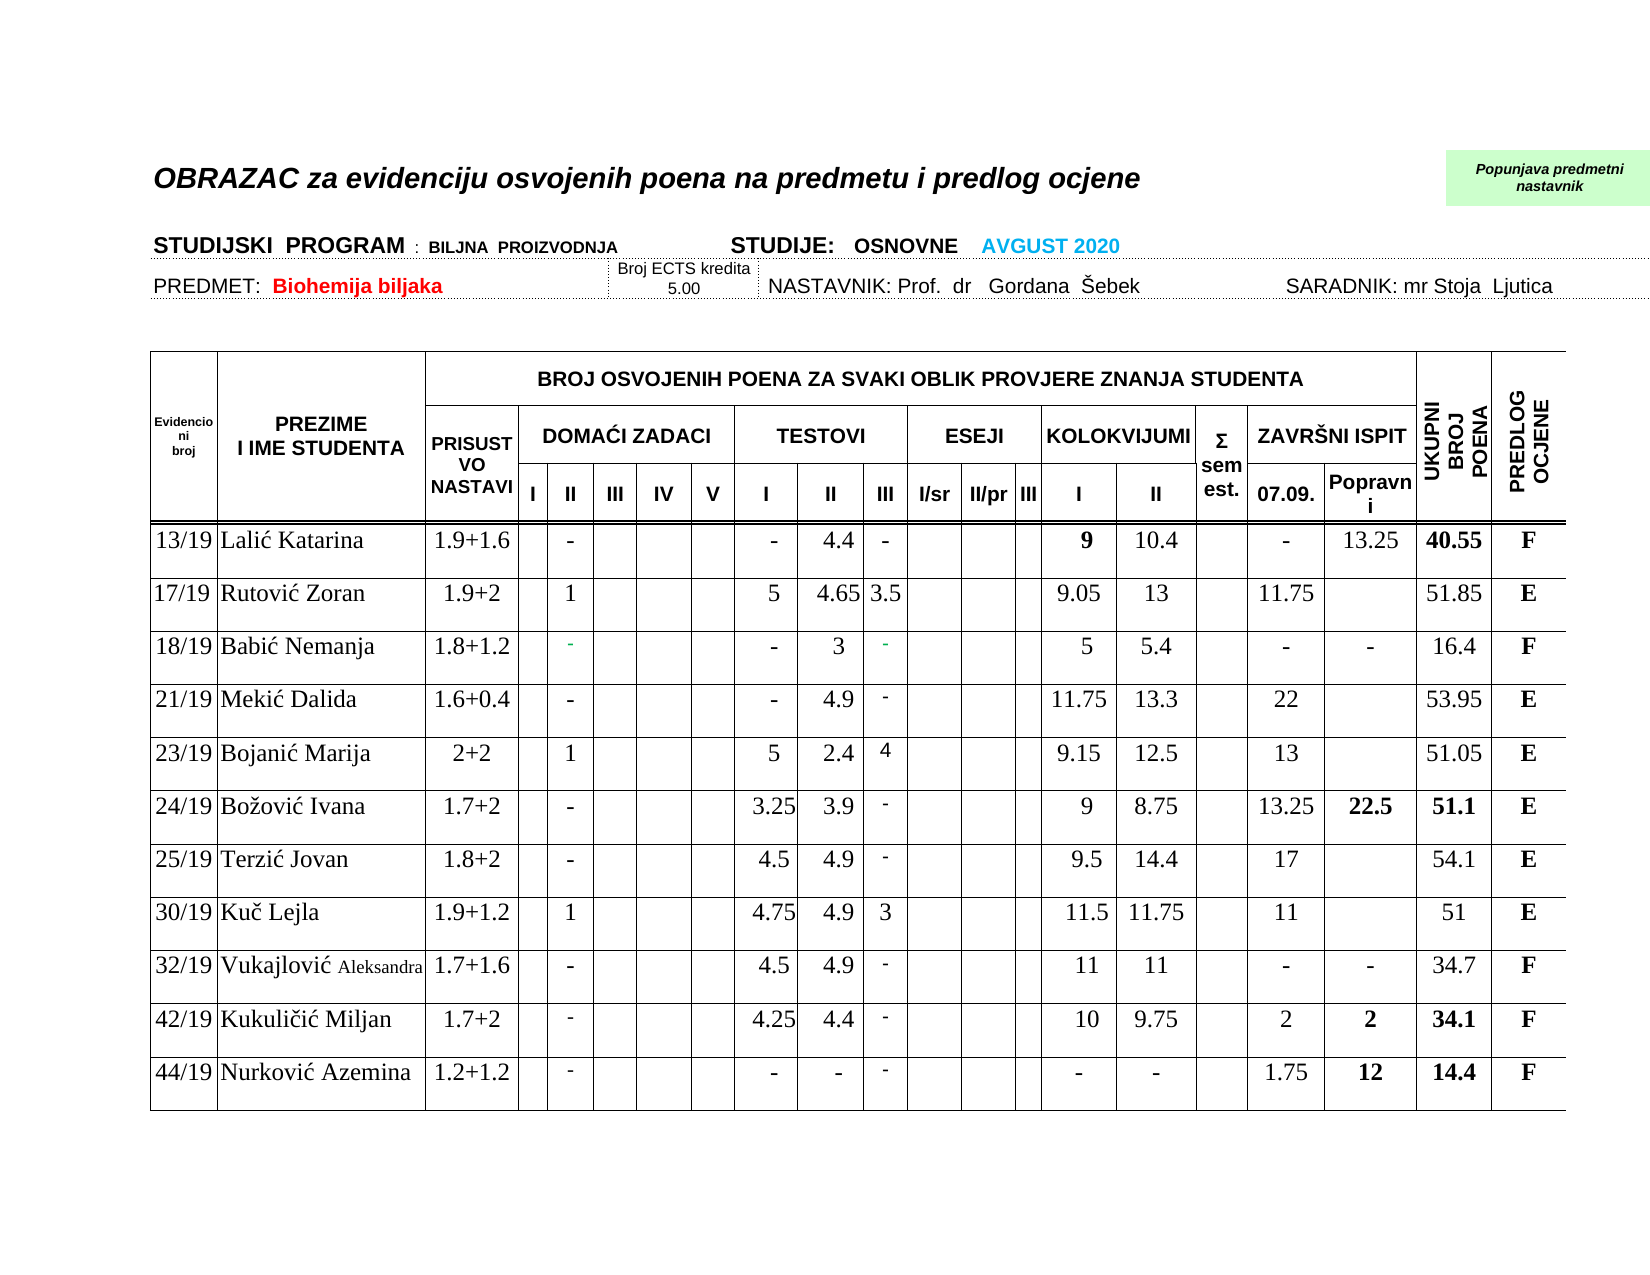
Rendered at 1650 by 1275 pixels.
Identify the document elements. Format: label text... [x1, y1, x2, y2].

table_cell - [735, 525, 797, 577]
table_cell 22.5 [1325, 791, 1416, 843]
table_cell [908, 525, 961, 577]
table_cell [594, 845, 636, 897]
table_cell Popravni [1325, 464, 1416, 520]
table_cell [637, 791, 691, 843]
table_cell [962, 845, 1015, 897]
table_cell 13.25 [1248, 791, 1324, 843]
table_cell ZAVRŠNI ISPIT [1248, 406, 1416, 463]
table_cell [637, 951, 691, 1003]
table_cell 40.55 [1417, 525, 1491, 577]
table_cell II [548, 464, 593, 520]
table_header OBRAZAC za evidenciju osvojenih poena na predmetu i predlog ocjene [150, 150, 1446, 206]
table_cell BROJ OSVOJENIH POENA ZA SVAKI OBLIK PROVJERE ZNANJA STUDENTA [426, 352, 1416, 405]
table_cell [692, 951, 734, 1003]
table_cell 9 [1042, 525, 1116, 577]
table_cell [908, 1004, 961, 1056]
table_cell [1016, 791, 1041, 843]
table_cell 9 [1042, 791, 1116, 843]
table_cell [637, 579, 691, 631]
table_cell 4.75 [735, 898, 797, 950]
table_cell [908, 791, 961, 843]
table_cell Kukuličić Miljan [218, 1004, 425, 1056]
table_cell [637, 685, 691, 737]
table_cell 17/19 [151, 579, 217, 631]
table_cell - [864, 632, 907, 684]
table_cell [962, 685, 1015, 737]
table_cell 5 [735, 738, 797, 790]
table_cell Broj ECTS kredita 5.00 [609, 258, 759, 298]
table_cell - [798, 1058, 863, 1110]
table_cell 21/19 [151, 685, 217, 737]
table_cell [1016, 1004, 1041, 1056]
table_cell [519, 791, 547, 843]
table_cell - [548, 632, 593, 684]
table_cell [1016, 685, 1041, 737]
table_cell - [548, 1004, 593, 1056]
table_cell - [864, 1058, 907, 1110]
table_cell [150, 298, 1650, 351]
table_cell PRISUSTVO NASTAVI [426, 406, 518, 520]
table_cell [637, 525, 691, 577]
table_cell Nurković Azemina [218, 1058, 425, 1110]
table_cell [519, 579, 547, 631]
table_cell [962, 1004, 1015, 1056]
table_cell 13 [1117, 579, 1196, 631]
table_cell 13 [1248, 738, 1324, 790]
table_cell ESEJI [908, 406, 1041, 463]
table_cell [637, 1058, 691, 1110]
table_cell 5.4 [1117, 632, 1196, 684]
table_cell [692, 738, 734, 790]
table_cell 3 [798, 632, 863, 684]
table_cell F [1492, 1058, 1566, 1110]
table_cell [1016, 632, 1041, 684]
table_cell E [1492, 791, 1566, 843]
table_cell PREDMET: Biohemija biljaka [150, 258, 609, 298]
table_cell Vukajlović Aleksandra [218, 951, 425, 1003]
table_cell 4.9 [798, 685, 863, 737]
table_cell II [798, 464, 863, 520]
table_cell [1197, 632, 1247, 684]
table_cell NASTAVNIK: Prof. dr Gordana Šebek [759, 258, 1259, 298]
table_cell 51.85 [1417, 579, 1491, 631]
table_cell Evidencioni broj [151, 352, 217, 520]
table_cell - [548, 791, 593, 843]
table_cell 51.1 [1417, 791, 1491, 843]
table_cell - [864, 845, 907, 897]
table_cell - [864, 525, 907, 577]
table_cell 1.75 [1248, 1058, 1324, 1110]
table_cell [908, 898, 961, 950]
table_cell [1197, 525, 1247, 577]
table_cell - [735, 685, 797, 737]
table_cell [962, 632, 1015, 684]
table_cell [908, 738, 961, 790]
table_cell Lalić Katarina [218, 525, 425, 577]
table_cell 16.4 [1417, 632, 1491, 684]
table_cell [1197, 685, 1247, 737]
table_cell [519, 951, 547, 1003]
table_cell 3.5 [864, 579, 907, 631]
table_cell 2 [1325, 1004, 1416, 1056]
table_cell [1197, 845, 1247, 897]
table_cell I [519, 464, 547, 520]
table_cell 13.3 [1117, 685, 1196, 737]
table_cell 4.9 [798, 951, 863, 1003]
table_cell - [548, 1058, 593, 1110]
table_cell OSNOVNE AVGUST 2020 [851, 206, 1386, 258]
table_cell 2+2 [426, 738, 518, 790]
table_cell [1197, 951, 1247, 1003]
table_header Popunjava predmetni nastavnik [1446, 150, 1650, 206]
table_cell 51.05 [1417, 738, 1491, 790]
table_cell 18/19 [151, 632, 217, 684]
table_cell [637, 898, 691, 950]
table_cell [1197, 791, 1247, 843]
table_cell 10 [1042, 1004, 1116, 1056]
table_cell 23/19 [151, 738, 217, 790]
table_cell [1197, 738, 1247, 790]
table_cell - [864, 791, 907, 843]
table_cell [519, 685, 547, 737]
table_cell 11 [1117, 951, 1196, 1003]
table_cell 42/19 [151, 1004, 217, 1056]
table_cell 11.75 [1117, 898, 1196, 950]
table_cell [962, 791, 1015, 843]
table_cell [692, 579, 734, 631]
table_cell [594, 1058, 636, 1110]
table_cell 13.25 [1325, 525, 1416, 577]
table_cell [1197, 898, 1247, 950]
table_cell - [1042, 1058, 1116, 1110]
table_cell [692, 1058, 734, 1110]
table_cell III [594, 464, 636, 520]
table_cell 1 [548, 898, 593, 950]
table_cell F [1492, 951, 1566, 1003]
table_cell IV [637, 464, 691, 520]
table_cell 53.95 [1417, 685, 1491, 737]
table_cell 4.25 [735, 1004, 797, 1056]
table_cell - [548, 845, 593, 897]
table_cell 1.7+2 [426, 1004, 518, 1056]
table_cell 25/19 [151, 845, 217, 897]
table_cell [692, 791, 734, 843]
table_cell F [1492, 632, 1566, 684]
table_cell [1016, 1058, 1041, 1110]
table_cell - [735, 632, 797, 684]
table_cell I [1042, 464, 1116, 520]
table_cell [962, 738, 1015, 790]
table_cell - [735, 1058, 797, 1110]
table_cell DOMAĆI ZADACI [519, 406, 734, 463]
table_cell [519, 1058, 547, 1110]
table_cell 1.6+0.4 [426, 685, 518, 737]
table_cell 1.7+1.6 [426, 951, 518, 1003]
table_cell 54.1 [1417, 845, 1491, 897]
table_cell [962, 525, 1015, 577]
table_cell Rutović Zoran [218, 579, 425, 631]
table_cell - [864, 685, 907, 737]
table_cell [637, 632, 691, 684]
table_cell 3.9 [798, 791, 863, 843]
table_cell 8.75 [1117, 791, 1196, 843]
table_cell 10.4 [1117, 525, 1196, 577]
table_cell Mekić Dalida [218, 685, 425, 737]
table_cell [908, 632, 961, 684]
table_cell 1.8+1.2 [426, 632, 518, 684]
table_cell 11 [1248, 898, 1324, 950]
table_cell STUDIJSKI PROGRAM : BILJNA PROIZVODNJA [150, 206, 727, 258]
table_cell 11.75 [1248, 579, 1324, 631]
table_cell [594, 898, 636, 950]
table_cell [1016, 951, 1041, 1003]
table_cell [594, 1004, 636, 1056]
table_cell PREZIME I IME STUDENTA [218, 352, 425, 520]
table_cell V [692, 464, 734, 520]
table_cell [519, 1004, 547, 1056]
table_cell [594, 632, 636, 684]
table_cell [908, 951, 961, 1003]
table_cell 44/19 [151, 1058, 217, 1110]
table_cell [908, 845, 961, 897]
table_cell 4.65 [798, 579, 863, 631]
table_cell - [1248, 632, 1324, 684]
table_cell 1 [548, 579, 593, 631]
table_cell 11 [1042, 951, 1116, 1003]
table_cell 14.4 [1417, 1058, 1491, 1110]
table_cell F [1492, 1004, 1566, 1056]
table_cell Božović Ivana [218, 791, 425, 843]
table_cell 34.1 [1417, 1004, 1491, 1056]
table_cell KOLOKVIJUMI [1042, 406, 1195, 463]
table_cell 9.75 [1117, 1004, 1196, 1056]
table_cell Babić Nemanja [218, 632, 425, 684]
table_cell 4.5 [735, 951, 797, 1003]
table_cell 4.5 [735, 845, 797, 897]
table_cell [519, 632, 547, 684]
table_cell [1016, 579, 1041, 631]
table_cell I/sr [908, 464, 961, 520]
table_cell [519, 845, 547, 897]
table_cell [1325, 685, 1416, 737]
table_cell III [1016, 464, 1041, 520]
table_cell - [1325, 951, 1416, 1003]
table_cell [519, 738, 547, 790]
table_cell [1197, 579, 1247, 631]
table_cell [692, 685, 734, 737]
table_cell - [864, 951, 907, 1003]
table_cell 9.5 [1042, 845, 1116, 897]
table_cell 1 [548, 738, 593, 790]
table_cell 32/19 [151, 951, 217, 1003]
table_cell 24/19 [151, 791, 217, 843]
table_cell 1.9+1.6 [426, 525, 518, 577]
table_cell [962, 579, 1015, 631]
table_cell [1197, 1004, 1247, 1056]
table_cell [594, 685, 636, 737]
table_cell 51 [1417, 898, 1491, 950]
table_cell 4.4 [798, 1004, 863, 1056]
table_cell [1016, 845, 1041, 897]
table_cell II/pr [962, 464, 1015, 520]
table_cell 14.4 [1117, 845, 1196, 897]
table_cell 11.5 [1042, 898, 1116, 950]
table_cell 3.25 [735, 791, 797, 843]
table_cell [637, 738, 691, 790]
table_cell [692, 632, 734, 684]
table_cell 3 [864, 898, 907, 950]
table_cell 34.7 [1417, 951, 1491, 1003]
table_cell TESTOVI [735, 406, 907, 463]
table_cell - [864, 1004, 907, 1056]
table_cell Kuč Lejla [218, 898, 425, 950]
table_cell STUDIJE: [727, 206, 851, 258]
table_cell 1.8+2 [426, 845, 518, 897]
table_cell 9.15 [1042, 738, 1116, 790]
table_cell 17 [1248, 845, 1324, 897]
table_cell [594, 525, 636, 577]
table_cell PREDLOG OCJENE [1492, 352, 1566, 520]
table_cell [1197, 1058, 1247, 1110]
table_cell 07.09. [1248, 464, 1324, 520]
table_cell II [1117, 464, 1196, 520]
table_cell - [1325, 632, 1416, 684]
table_cell [908, 579, 961, 631]
table_cell [1325, 845, 1416, 897]
table_cell [692, 1004, 734, 1056]
table_cell [594, 951, 636, 1003]
table_cell UKUPNI BROJ POENA [1417, 352, 1491, 520]
table_cell 13/19 [151, 525, 217, 577]
table_cell E [1492, 685, 1566, 737]
table_cell 1.7+2 [426, 791, 518, 843]
table_cell 4.9 [798, 898, 863, 950]
table_cell 2.4 [798, 738, 863, 790]
table_cell [594, 738, 636, 790]
table_cell [1016, 898, 1041, 950]
table_cell 4.9 [798, 845, 863, 897]
table_cell E [1492, 845, 1566, 897]
table_cell 5 [735, 579, 797, 631]
table_cell - [1248, 525, 1324, 577]
table_cell [692, 525, 734, 577]
table_cell [1016, 525, 1041, 577]
table_cell Terzić Jovan [218, 845, 425, 897]
table_cell 4.4 [798, 525, 863, 577]
table_cell Σ semest. [1196, 406, 1247, 520]
table_cell 1.2+1.2 [426, 1058, 518, 1110]
table_cell - [548, 525, 593, 577]
table_cell F [1492, 525, 1566, 577]
table_cell 5 [1042, 632, 1116, 684]
table_cell [1325, 898, 1416, 950]
table_cell [519, 898, 547, 950]
table_cell [962, 951, 1015, 1003]
table_cell 30/19 [151, 898, 217, 950]
table_cell 11.75 [1042, 685, 1116, 737]
table_cell 12.5 [1117, 738, 1196, 790]
table_cell E [1492, 898, 1566, 950]
table_cell [1325, 579, 1416, 631]
table_cell III [864, 464, 907, 520]
table_cell - [548, 951, 593, 1003]
table_cell [637, 845, 691, 897]
table_cell 1.9+1.2 [426, 898, 518, 950]
table_cell [962, 898, 1015, 950]
table_cell [594, 579, 636, 631]
table_cell 4 [864, 738, 907, 790]
table_cell I [735, 464, 797, 520]
table_cell 1.9+2 [426, 579, 518, 631]
table_cell 22 [1248, 685, 1324, 737]
table_cell 9.05 [1042, 579, 1116, 631]
table_cell [1325, 738, 1416, 790]
table_cell - [1248, 951, 1324, 1003]
table_cell [692, 898, 734, 950]
table_cell [637, 1004, 691, 1056]
table_cell E [1492, 579, 1566, 631]
table_cell [594, 791, 636, 843]
table_cell - [1117, 1058, 1196, 1110]
table_cell [962, 1058, 1015, 1110]
table_cell 2 [1248, 1004, 1324, 1056]
table_cell [692, 845, 734, 897]
table_cell 12 [1325, 1058, 1416, 1110]
table_cell Bojanić Marija [218, 738, 425, 790]
table_cell [908, 1058, 961, 1110]
table_cell SARADNIK: mr Stoja Ljutica [1259, 258, 1650, 298]
table_cell [908, 685, 961, 737]
table_cell [1016, 738, 1041, 790]
table_cell E [1492, 738, 1566, 790]
table_cell - [548, 685, 593, 737]
table_cell [519, 525, 547, 577]
